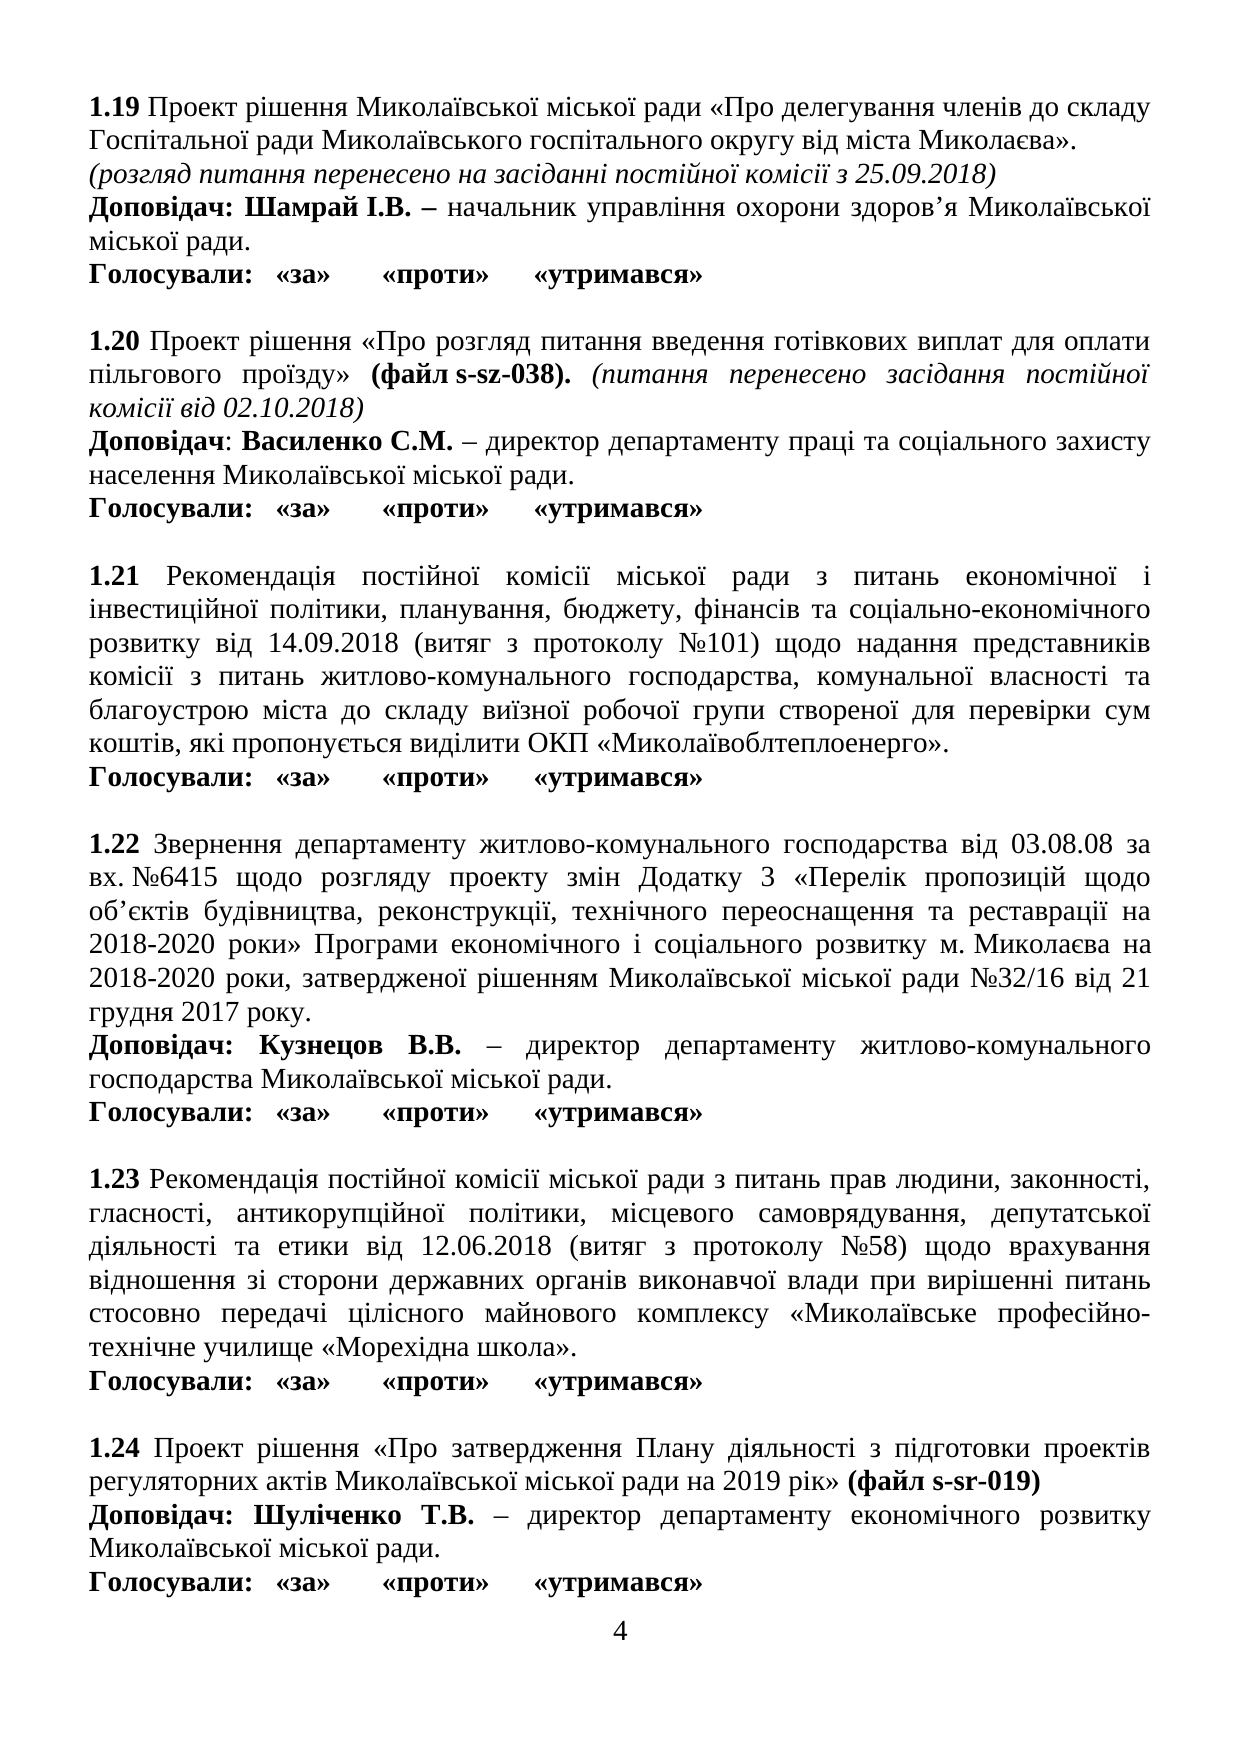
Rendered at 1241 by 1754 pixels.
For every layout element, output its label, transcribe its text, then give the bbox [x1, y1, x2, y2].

list 1.22 Звернення департаменту житлово-комунального господарства від 03.08.08 за вх. №6415 щодо розгляду проекту змін Додатку 3 «Перелік пропозицій щодо об’єктів будівництва, реконструкції, технічного переоснащення та реставрації на 2018-2020 роки» Програми економічного і соціального розвитку м. Миколаєва на 2018-2020 роки, затвердженої рішенням Миколаївської міської ради №32/16 від 21 грудня 2017 року. [89, 826, 1152, 1027]
text Доповідач: Василенко С.М. – директор департаменту праці та соціального захисту населення Миколаївської міської ради. [89, 423, 1152, 491]
text Голосували: «за» «проти» «утримався» [89, 1564, 1152, 1597]
text Голосували: «за» «проти» «утримався» [89, 1363, 1152, 1396]
text 1.24 Проект рішення «Про затвердження Плану діяльності з підготовки проектів регуляторних актів Миколаївської міської ради на 2019 рік» (файл s-sr-019) [89, 1430, 1152, 1497]
list 1.19 Проект рішення Миколаївської міської ради «Про делегування членів до складу Госпітальної ради Миколаївського госпітального округу від міста Миколаєва». [89, 89, 1152, 156]
text 1.21 Рекомендація постійної комісії міської ради з питань економічної і інвестиційної політики, планування, бюджету, фінансів та соціально-економічного розвитку від 14.09.2018 (витяг з протоколу №101) щодо надання представників комісії з питань житлово-комунального господарства, комунальної власності та благоустрою міста до складу виїзної робочої групи створеної для перевірки сум коштів, які пропонується виділити ОКП «Миколаївоблтеплоенерго». [89, 558, 1152, 759]
text Доповідач: Шамрай І.В. – начальник управління охорони здоров’я Миколаївської міської ради. [89, 189, 1152, 256]
text Голосували: «за» «проти» «утримався» [89, 491, 1152, 524]
text Голосували: «за» «проти» «утримався» [89, 256, 1152, 290]
text Голосували: «за» «проти» «утримався» [89, 759, 1152, 792]
text Доповідач: Кузнецов В.В. – директор департаменту житлово-комунального господарства Миколаївської міської ради. [89, 1027, 1152, 1094]
text Голосували: «за» «проти» «утримався» [89, 1094, 1152, 1128]
list (розгляд питання перенесено на засіданні постійної комісії з 25.09.2018) [89, 156, 1152, 189]
text 1.23 Рекомендація постійної комісії міської ради з питань прав людини, законності, гласності, антикорупційної політики, місцевого самоврядування, депутатської діяльності та етики від 12.06.2018 (витяг з протоколу №58) щодо врахування відношення зі сторони державних органів виконавчої влади при вирішенні питань стосовно передачі цілісного майнового комплексу «Миколаївське професійно-технічне училище «Морехідна школа». [89, 1161, 1152, 1363]
text 1.20 Проект рішення «Про розгляд питання введення готівкових виплат для оплати пільгового проїзду» (файл s-sz-038). (питання перенесено засідання постійної комісії від 02.10.2018) [89, 323, 1152, 423]
text Доповідач: Шуліченко Т.В. – директор департаменту економічного розвитку Миколаївської міської ради. [89, 1497, 1152, 1564]
